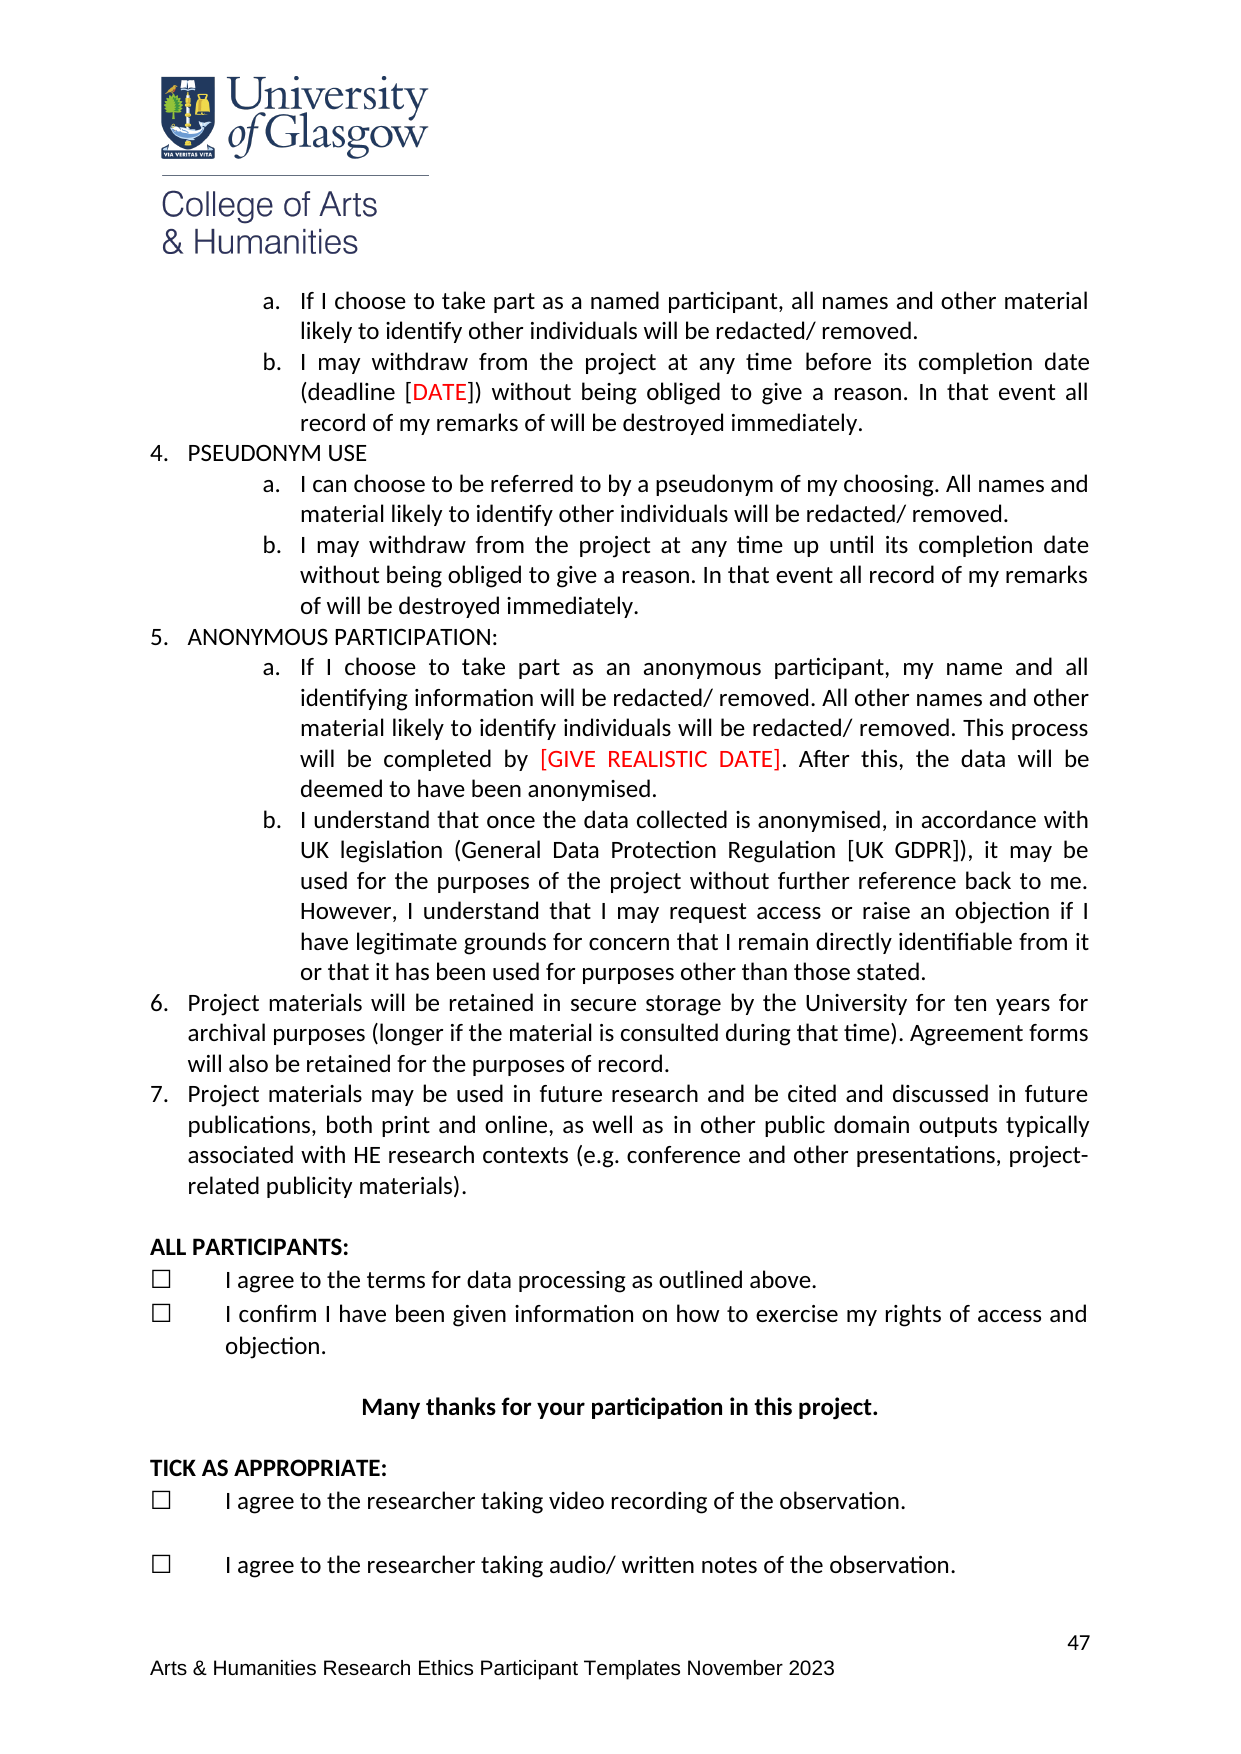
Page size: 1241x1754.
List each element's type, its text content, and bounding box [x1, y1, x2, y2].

text I agree to the terms for data processing as outlined above. [150, 1262, 1090, 1296]
picture [161, 76, 429, 254]
text Many thanks for your participation in this project. [150, 1391, 1090, 1421]
text I confirm I have been given information on how to exercise my rights of access and objection. [150, 1296, 1090, 1360]
text TICK AS APPROPRIATE: [150, 1452, 1090, 1482]
list PSEUDONYM USE [150, 438, 1090, 468]
text I agree to the researcher taking video recording of the observation. [150, 1482, 1090, 1516]
text ALL PARTICIPANTS: [150, 1231, 1090, 1262]
list If I choose to take part as a named participant, all names and other material likely to identify other individuals will be redacted/ removed. [262, 285, 1090, 346]
list I may withdraw from the project at any time before its completion date (deadline [DATE]) without being obliged to give a reason. In that event all record of my remarks of will be destroyed immediately. [262, 346, 1090, 438]
list I understand that once the data collected is anonymised, in accordance with UK legislation (General Data Protection Regulation [UK GDPR]), it may be used for the purposes of the project without further reference back to me. However, I understand that I may request access or raise an objection if I have legitimate grounds for concern that I remain directly identifiable from it or that it has been used for purposes other than those stated. [262, 804, 1090, 987]
list I may withdraw from the project at any time up until its completion date without being obliged to give a reason. In that event all record of my remarks of will be destroyed immediately. [262, 529, 1090, 621]
text I agree to the researcher taking audio/ written notes of the observation. [150, 1547, 1090, 1581]
list If I choose to take part as an anonymous participant, my name and all identifying information will be redacted/ removed. All other names and other material likely to identify individuals will be redacted/ removed. This process will be completed by [GIVE REALISTIC DATE]. After this, the data will be deemed to have been anonymised. [262, 651, 1090, 804]
list Project materials may be used in future research and be cited and discussed in future publications, both print and online, as well as in other public domain outputs typically associated with HE research contexts (e.g. conference and other presentations, project-related publicity materials). [150, 1078, 1090, 1201]
list ANONYMOUS PARTICIPATION: [150, 621, 1090, 651]
list I can choose to be referred to by a pseudonym of my choosing. All names and material likely to identify other individuals will be redacted/ removed. [262, 468, 1090, 529]
list Project materials will be retained in secure storage by the University for ten years for archival purposes (longer if the material is consulted during that time). Agreement forms will also be retained for the purposes of record. [150, 987, 1090, 1078]
